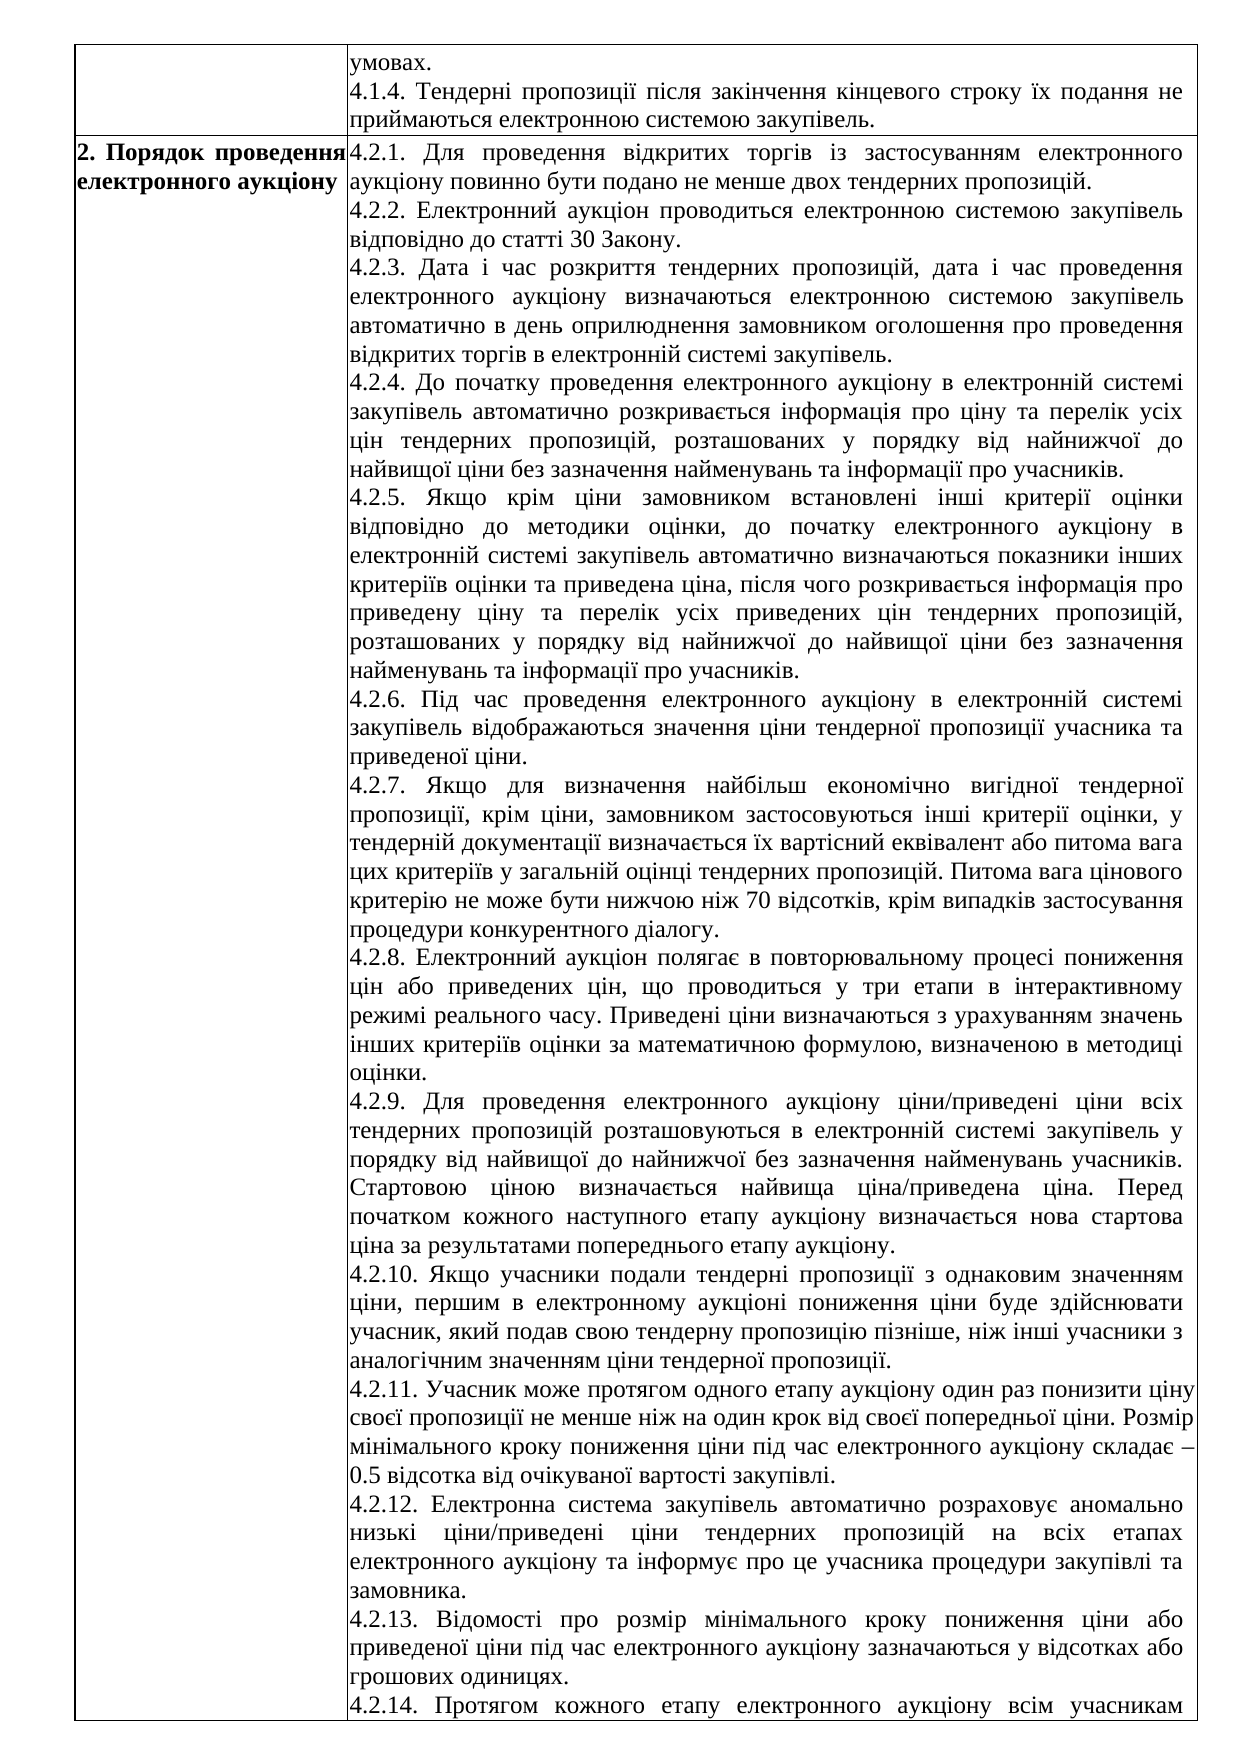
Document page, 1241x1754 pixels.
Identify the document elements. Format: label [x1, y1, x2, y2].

table_cell [76, 136, 347, 1720]
table_cell [348, 136, 1197, 1720]
table_cell [76, 45, 347, 135]
table_cell [348, 45, 1197, 135]
